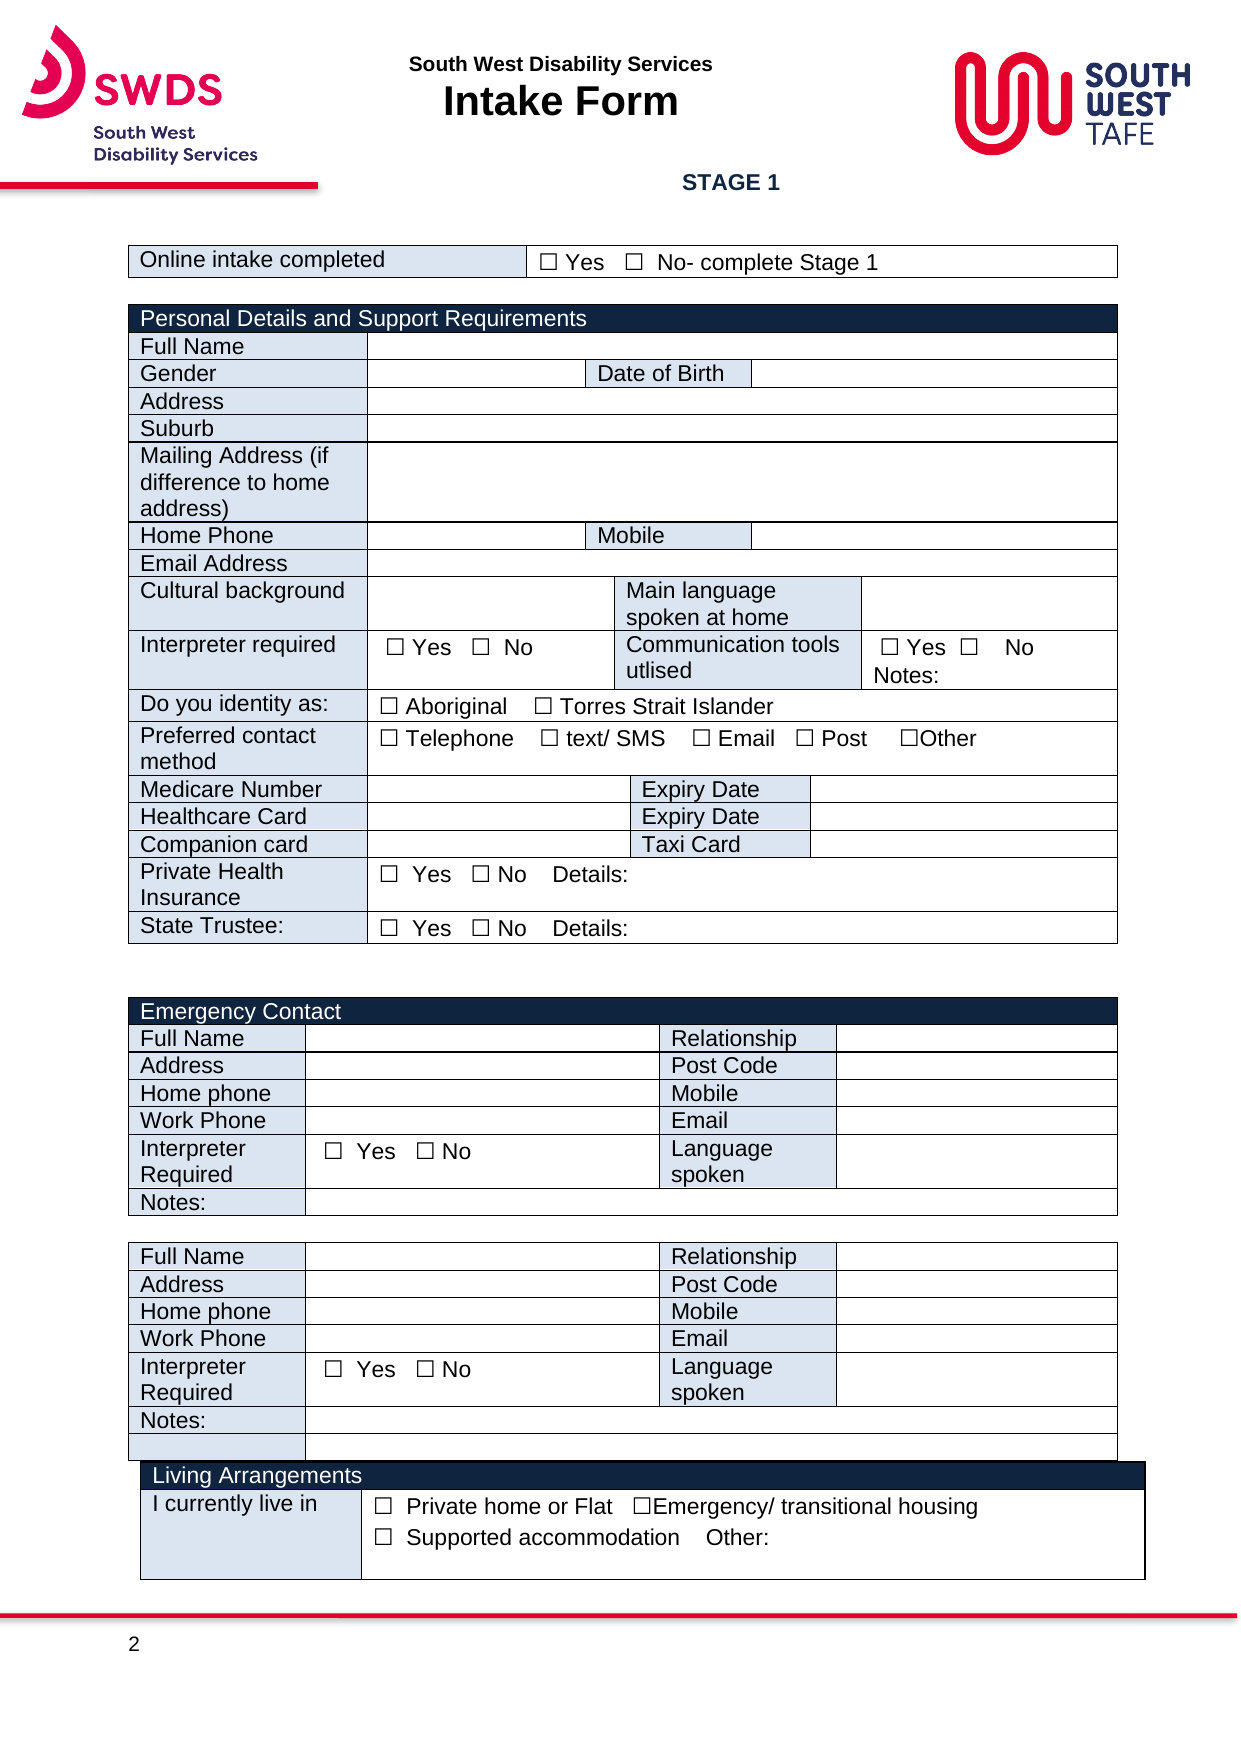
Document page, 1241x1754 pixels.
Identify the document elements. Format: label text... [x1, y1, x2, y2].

table_cell Relationship [660, 1025, 836, 1051]
table_cell [837, 1298, 1117, 1324]
table_cell [752, 523, 1117, 549]
table_cell State Trustee: [129, 912, 367, 943]
table_cell Cultural background [129, 577, 367, 630]
table_cell Communication tools utlised [615, 631, 861, 689]
table_cell [811, 831, 1117, 857]
table_cell [837, 1053, 1117, 1079]
table_cell [368, 831, 630, 857]
table_cell Do you identity as: [129, 690, 367, 721]
table_header [837, 1243, 1117, 1269]
table_header Personal Details and Support Requirements [129, 305, 1117, 332]
table_cell [306, 1107, 659, 1134]
table_cell [368, 523, 585, 549]
table_cell [368, 415, 1117, 441]
table_cell [129, 1434, 305, 1460]
table_cell [306, 1325, 659, 1352]
picture [12, 11, 267, 178]
table_cell Main language spoken at home [615, 577, 861, 630]
table_cell Preferred contact method [129, 722, 367, 775]
table_cell [837, 1353, 1117, 1406]
table_cell [306, 1053, 659, 1079]
table_cell [862, 577, 1117, 630]
table_cell Medicare Number [129, 776, 367, 802]
table_cell Home phone [129, 1080, 305, 1106]
table_cell Gender [129, 360, 367, 387]
table_cell Notes: [129, 1407, 305, 1433]
table_cell Yes No [306, 1135, 659, 1187]
table_cell Suburb [129, 415, 367, 441]
table_cell Yes No Details: [368, 912, 1117, 943]
table_cell Interpreter Required [129, 1353, 305, 1406]
table_cell [368, 577, 614, 630]
table_cell [837, 1025, 1117, 1051]
table_header Full Name [129, 1243, 305, 1269]
table_cell Yes No Notes: [862, 631, 1117, 689]
table_cell Telephone text/ SMS Email Post Other [368, 722, 1117, 775]
table_cell Expiry Date [631, 803, 810, 829]
table_cell [811, 776, 1117, 802]
table_cell Interpreter required [129, 631, 367, 689]
table_cell Mobile [660, 1080, 836, 1106]
table_cell Language spoken [660, 1353, 836, 1406]
table_header Living Arrangements [141, 1463, 1144, 1489]
table_cell Taxi Card [631, 831, 810, 857]
picture [942, 39, 1201, 167]
table_cell Notes: [129, 1189, 305, 1215]
table_cell [306, 1298, 659, 1324]
table_cell [837, 1325, 1117, 1352]
table_cell Private Health Insurance [129, 858, 367, 911]
table_header Emergency Contact [129, 998, 1117, 1024]
table_cell Email [660, 1107, 836, 1134]
table_cell [306, 1080, 659, 1106]
table_cell [368, 333, 1117, 359]
table_cell [811, 803, 1117, 829]
table_cell Mailing Address (if difference to home address) [129, 443, 367, 521]
table_cell I currently live in [141, 1490, 361, 1579]
table_cell [368, 803, 630, 829]
table_cell [368, 360, 585, 387]
table_cell [368, 550, 1117, 576]
table_header [306, 1243, 659, 1269]
table_cell Healthcare Card [129, 803, 367, 829]
table_cell [837, 1080, 1117, 1106]
table_cell [306, 1407, 1117, 1433]
table_cell [306, 1025, 659, 1051]
table_header Online intake completed [129, 246, 526, 277]
table_cell Yes No Details: [368, 858, 1117, 911]
table_cell Post Code [660, 1053, 836, 1079]
table_cell Email [660, 1325, 836, 1352]
table_header Relationship [660, 1243, 836, 1269]
table_cell [306, 1271, 659, 1297]
table_cell [368, 443, 1117, 521]
table_cell Yes No [306, 1353, 659, 1406]
table_cell Expiry Date [631, 776, 810, 802]
table_cell [368, 388, 1117, 414]
table_cell Companion card [129, 831, 367, 857]
table_cell Aboriginal Torres Strait Islander [368, 690, 1117, 721]
table_cell Post Code [660, 1271, 836, 1297]
table_cell Language spoken [660, 1135, 836, 1187]
table_cell Work Phone [129, 1325, 305, 1352]
table_header Yes No- complete Stage 1 [527, 246, 1117, 277]
table_cell Address [129, 1271, 305, 1297]
table_cell Full Name [129, 333, 367, 359]
table_cell [837, 1271, 1117, 1297]
table_cell Yes No [368, 631, 614, 689]
table_cell Email Address [129, 550, 367, 576]
table_cell Home phone [129, 1298, 305, 1324]
table_cell [837, 1135, 1117, 1187]
table_cell Interpreter Required [129, 1135, 305, 1187]
table_cell Mobile [660, 1298, 836, 1324]
table_cell Home Phone [129, 523, 367, 549]
table_cell [306, 1189, 1117, 1215]
table_cell [306, 1434, 1117, 1460]
table_cell Work Phone [129, 1107, 305, 1134]
table_cell Mobile [586, 523, 751, 549]
table_cell Address [129, 388, 367, 414]
table_cell [368, 776, 630, 802]
table_cell Address [129, 1053, 305, 1079]
table_cell Full Name [129, 1025, 305, 1051]
table_cell [752, 360, 1117, 387]
table_cell Private home or Flat Emergency/ transitional housing Supported accommodation Other: [362, 1490, 1144, 1579]
table_cell Date of Birth [586, 360, 751, 387]
table_cell [837, 1107, 1117, 1134]
